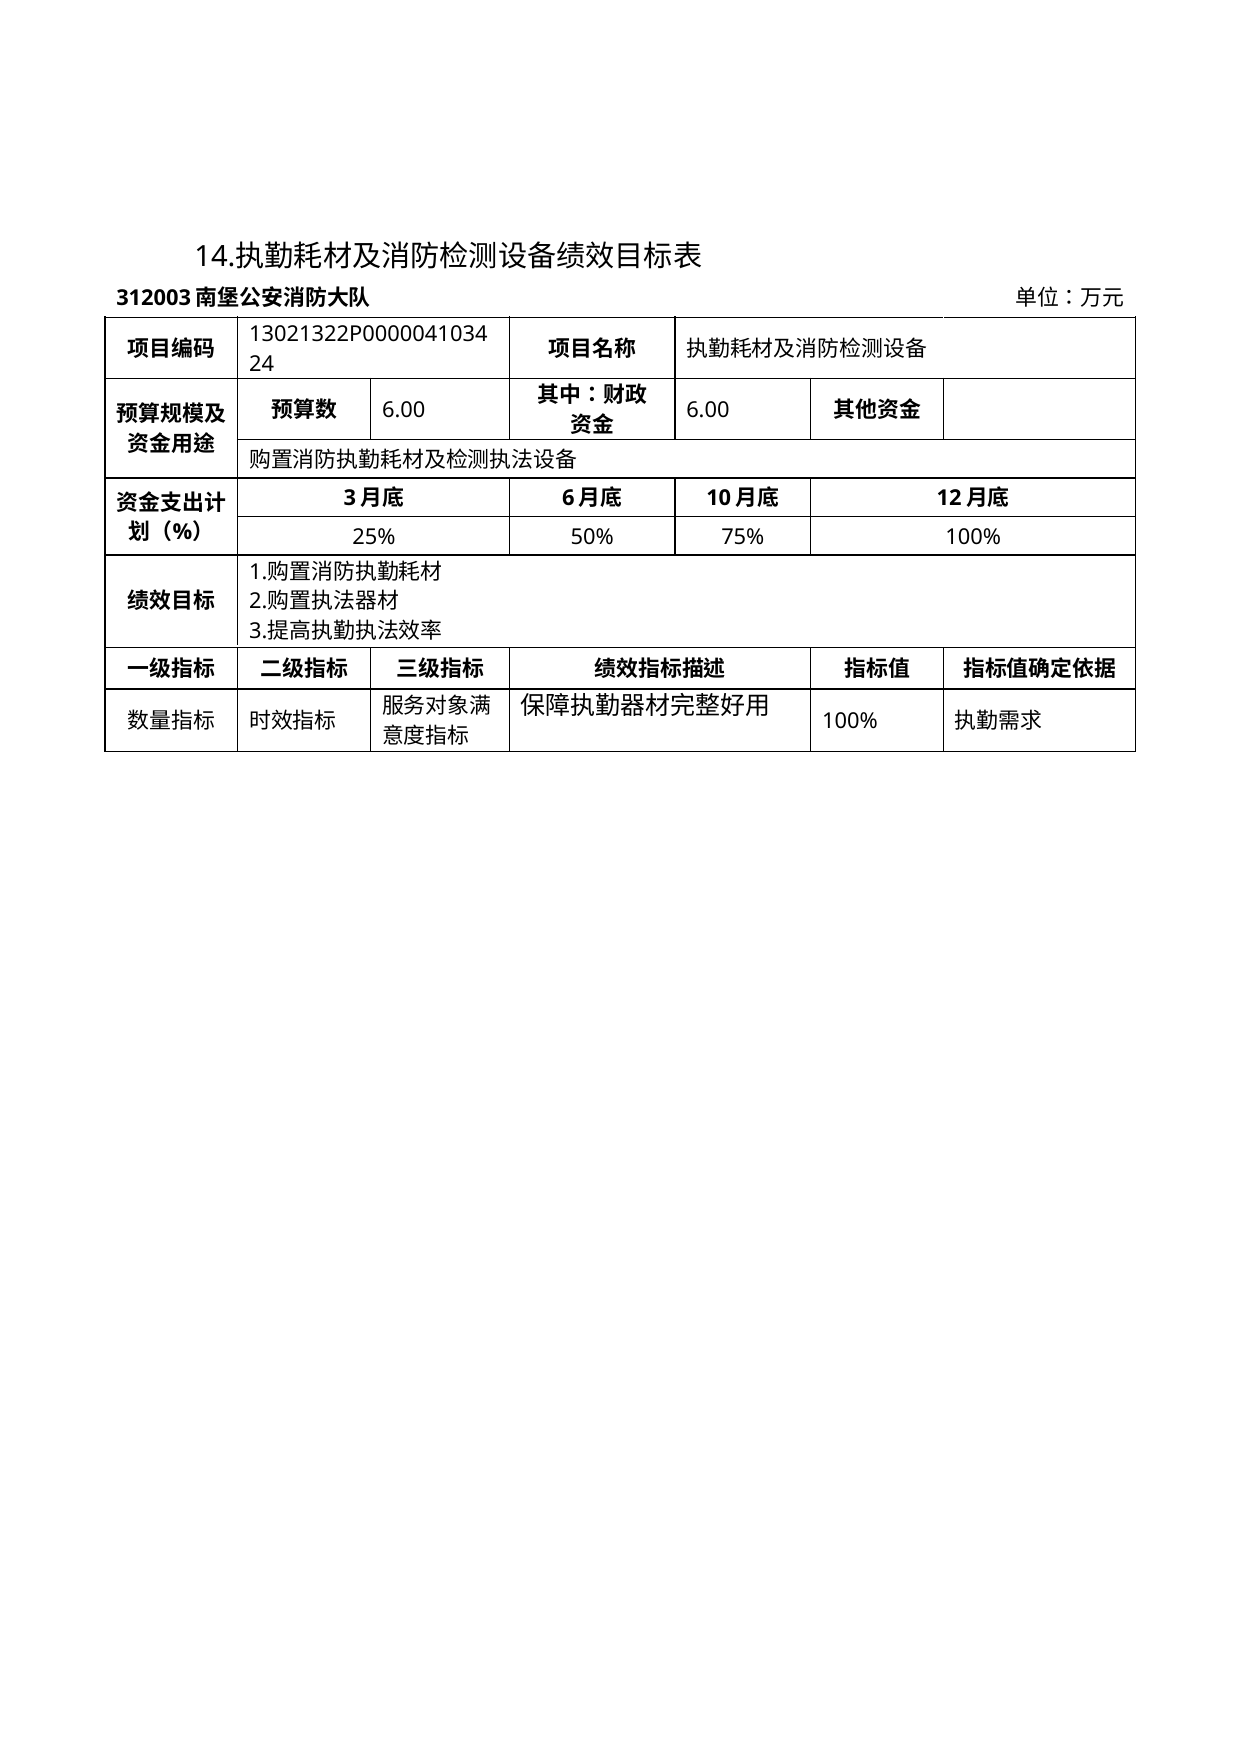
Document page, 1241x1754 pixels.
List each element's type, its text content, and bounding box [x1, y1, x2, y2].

table_header 三级指标 [371, 648, 509, 688]
table_cell 6.00 [371, 379, 509, 439]
table_cell 1.购置消防执勤耗材 2.购置执法器材 3.提高执勤执法效率 [238, 556, 1135, 645]
table_cell 100% [811, 517, 1135, 554]
table_cell 保障执勤器材完整好用 [510, 690, 810, 751]
table_cell 时效指标 [238, 690, 370, 751]
table_cell 100% [811, 690, 943, 751]
table_cell 服务对象满意度指标 [371, 690, 509, 751]
table_cell 50% [510, 517, 674, 554]
table_cell 10月底 [676, 479, 810, 516]
table_cell 6月底 [510, 479, 674, 516]
table_cell 资金支出计划（%） [106, 479, 237, 554]
table_cell 12月底 [811, 479, 1135, 516]
table_cell 其中：财政 资金 [510, 379, 674, 439]
table_cell 项目名称 [510, 318, 674, 378]
table_cell 执勤耗材及消防检测设备 [676, 318, 1135, 378]
table_cell 6.00 [676, 379, 810, 439]
table_header 一级指标 [106, 648, 237, 688]
table_header 单位：万元 [944, 277, 1135, 316]
table_header 指标值 [811, 648, 943, 688]
text 14.执勤耗材及消防检测设备绩效目标表 [136, 235, 1104, 275]
table_cell 75% [676, 517, 810, 554]
table_cell 绩效目标 [106, 556, 237, 645]
table_cell 执勤需求 [944, 690, 1135, 751]
table_cell 数量指标 [106, 690, 237, 751]
table_cell 购置消防执勤耗材及检测执法设备 [238, 440, 1135, 477]
table_cell 13021322P000004103424 [238, 318, 509, 378]
table_cell 项目编码 [106, 318, 237, 378]
table_header 绩效指标描述 [510, 648, 810, 688]
table_cell 预算规模及资金用途 [106, 379, 237, 477]
table_header 312003南堡公安消防大队 [106, 277, 943, 316]
table_cell 预算数 [238, 379, 370, 439]
table_cell 其他资金 [811, 379, 943, 439]
table_header 二级指标 [238, 648, 370, 688]
table_cell 25% [238, 517, 509, 554]
table_cell [944, 379, 1135, 439]
table_cell 3月底 [238, 479, 509, 516]
table_header 指标值确定依据 [944, 648, 1135, 688]
